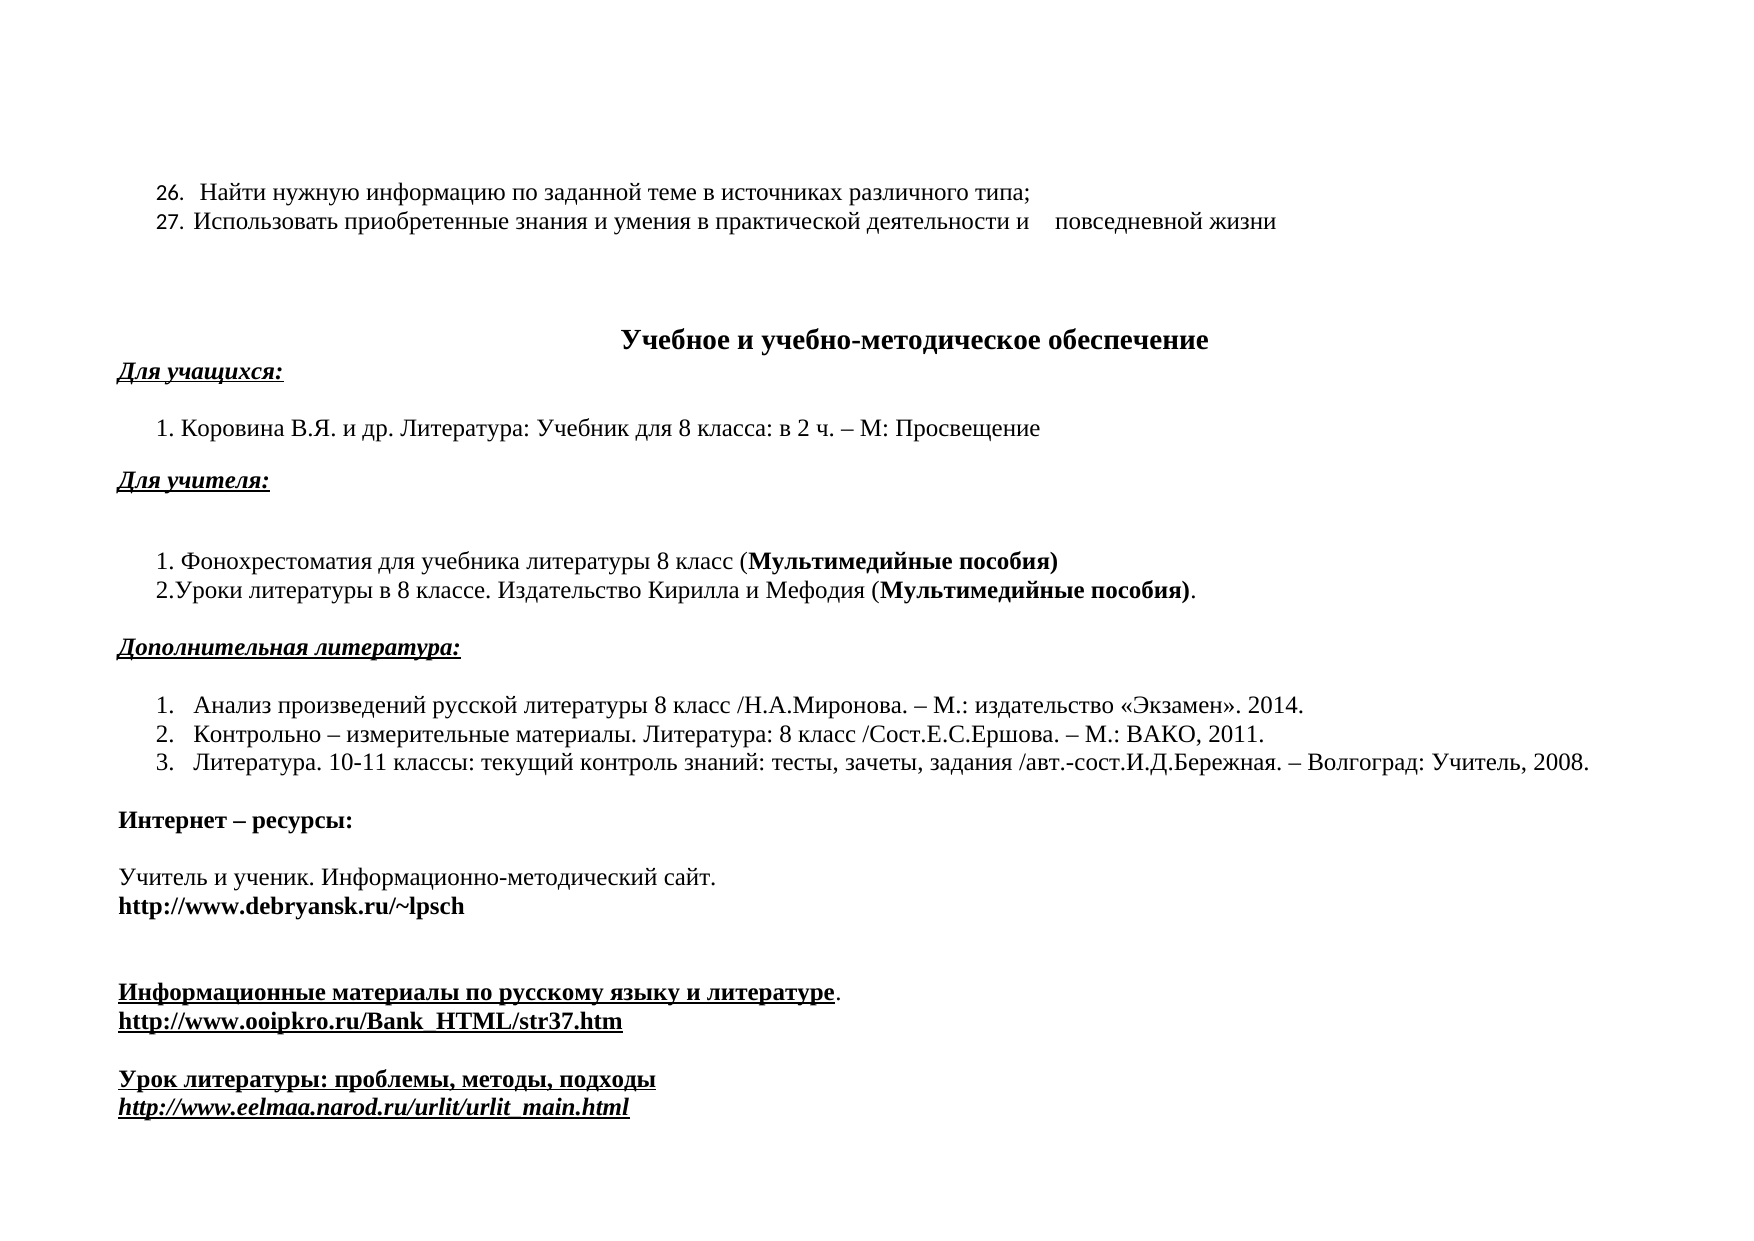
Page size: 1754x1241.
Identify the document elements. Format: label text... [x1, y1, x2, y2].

text Дополнительная литература: [118, 632, 1636, 661]
text Учитель и ученик. Информационно-методический сайт. [118, 862, 1636, 891]
text 1. Коровина В.Я. и др. Литература: Учебник для 8 класса: в 2 ч. – М: Просвещение [156, 413, 1671, 442]
text Учебное и учебно-методическое обеспечение [193, 322, 1636, 356]
text http://www.eelmaa.narod.ru/urlit/urlit_main.html [118, 1092, 1636, 1121]
text 1. Фонохрестоматия для учебника литературы 8 класс (Мультимедийные пособия) [156, 546, 1636, 575]
text http://www.debryansk.ru/~lpsch [118, 891, 1636, 920]
list Найти нужную информацию по заданной теме в источниках различного типа; [156, 177, 1636, 206]
text Информационные материалы по русскому языку и литературе. [118, 977, 1636, 1006]
list Анализ произведений русской литературы 8 класс /Н.А.Миронова. – М.: издательство «Экзамен». 2014. [156, 690, 1636, 719]
list Использовать приобретенные знания и умения в практической деятельности и повседневной жизни [156, 206, 1636, 235]
list Литература. 10-11 классы: текущий контроль знаний: тесты, зачеты, задания /авт.-сост.И.Д.Бережная. – Волгоград: Учитель, 2008. [156, 747, 1636, 776]
list Контрольно – измерительные материалы. Литература: 8 класс /Сост.Е.С.Ершова. – М.: ВАКО, 2011. [156, 719, 1636, 747]
text 2.Уроки литературы в 8 классе. Издательство Кирилла и Мефодия (Мультимедийные пособия). [156, 575, 1636, 604]
text Для учителя: [118, 465, 1636, 494]
text Урок литературы: проблемы, методы, подходы [118, 1064, 1636, 1092]
text Для учащихся: [118, 356, 1636, 385]
text Интернет – ресурсы: [118, 805, 1636, 834]
text http://www.ooipkro.ru/Bank_HTML/str37.htm [118, 1006, 1636, 1035]
